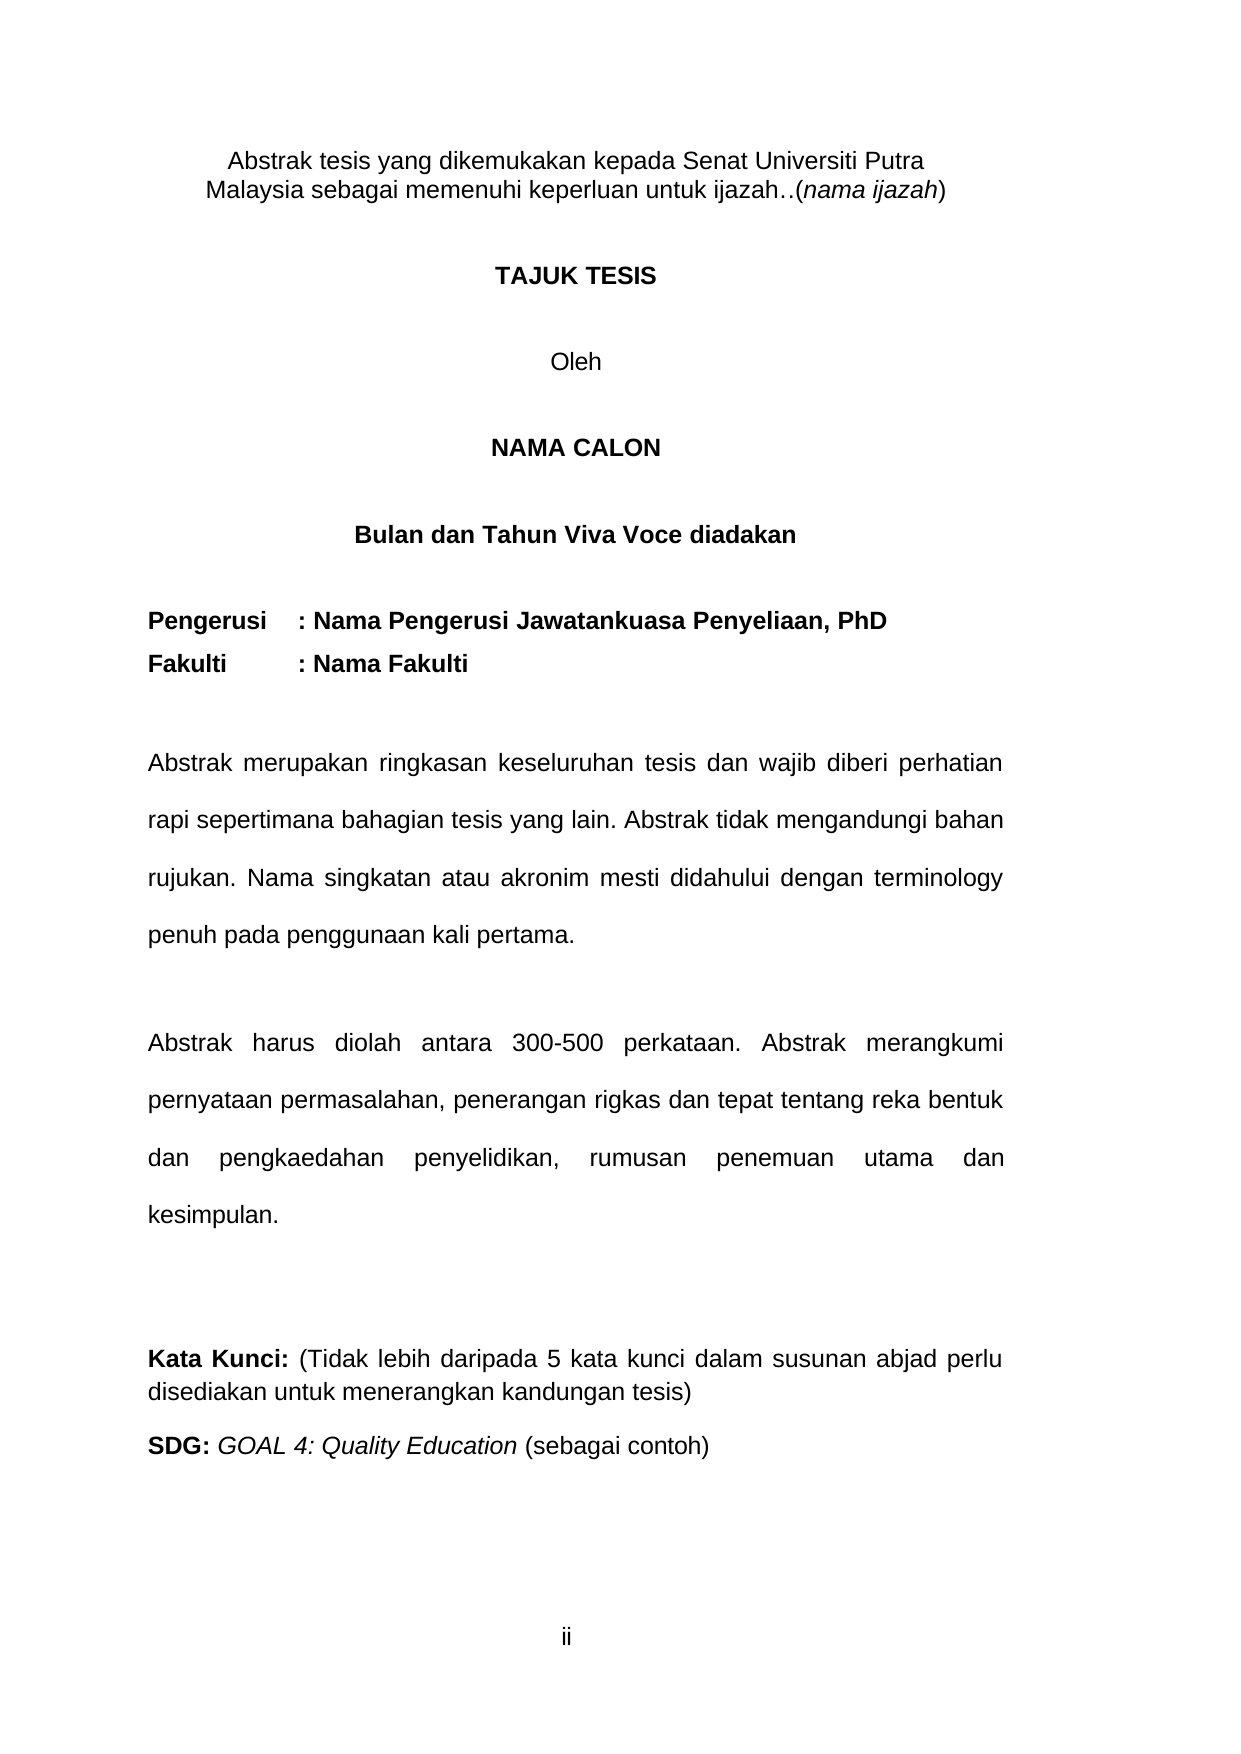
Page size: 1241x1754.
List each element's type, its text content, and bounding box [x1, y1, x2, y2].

text Pengerusi : Nama Pengerusi Jawatankuasa Penyeliaan, PhD Fakulti : Nama Fakulti [148, 606, 888, 678]
text Abstrak harus diolah antara 300-500 perkataan. Abstrak merangkumi pernyataan permasalahan, penerangan rigkas dan tepat tentang reka bentuk dan pengkaedahan penyelidikan, rumusan penemuan utama dan kesimpulan. [148, 1028, 1004, 1229]
subtitle NAMA CALON [135, 433, 1016, 462]
text Abstrak merupakan ringkasan keseluruhan tesis dan wajib diberi perhatian rapi sepertimana bahagian tesis yang lain. Abstrak tidak mengandungi bahan rujukan. Nama singkatan atau akronim mesti didahului dengan terminology penuh pada penggunaan kali pertama. [148, 748, 1004, 949]
text SDG: GOAL 4: Quality Education (sebagai contoh) [148, 1431, 1192, 1459]
text Kata Kunci: (Tidak lebih daripada 5 kata kunci dalam susunan abjad perlu disediakan untuk menerangkan kandungan tesis) [148, 1344, 1004, 1406]
text Abstrak tesis yang dikemukakan kepada Senat Universiti Putra Malaysia sebagai memenuhi keperluan untuk ijazah (nama ijazah) [175, 146, 977, 203]
text Oleh [135, 347, 1017, 376]
subtitle TAJUK TESIS [135, 261, 1016, 289]
subtitle Bulan dan Tahun Viva Voce diadakan [354, 519, 1192, 548]
